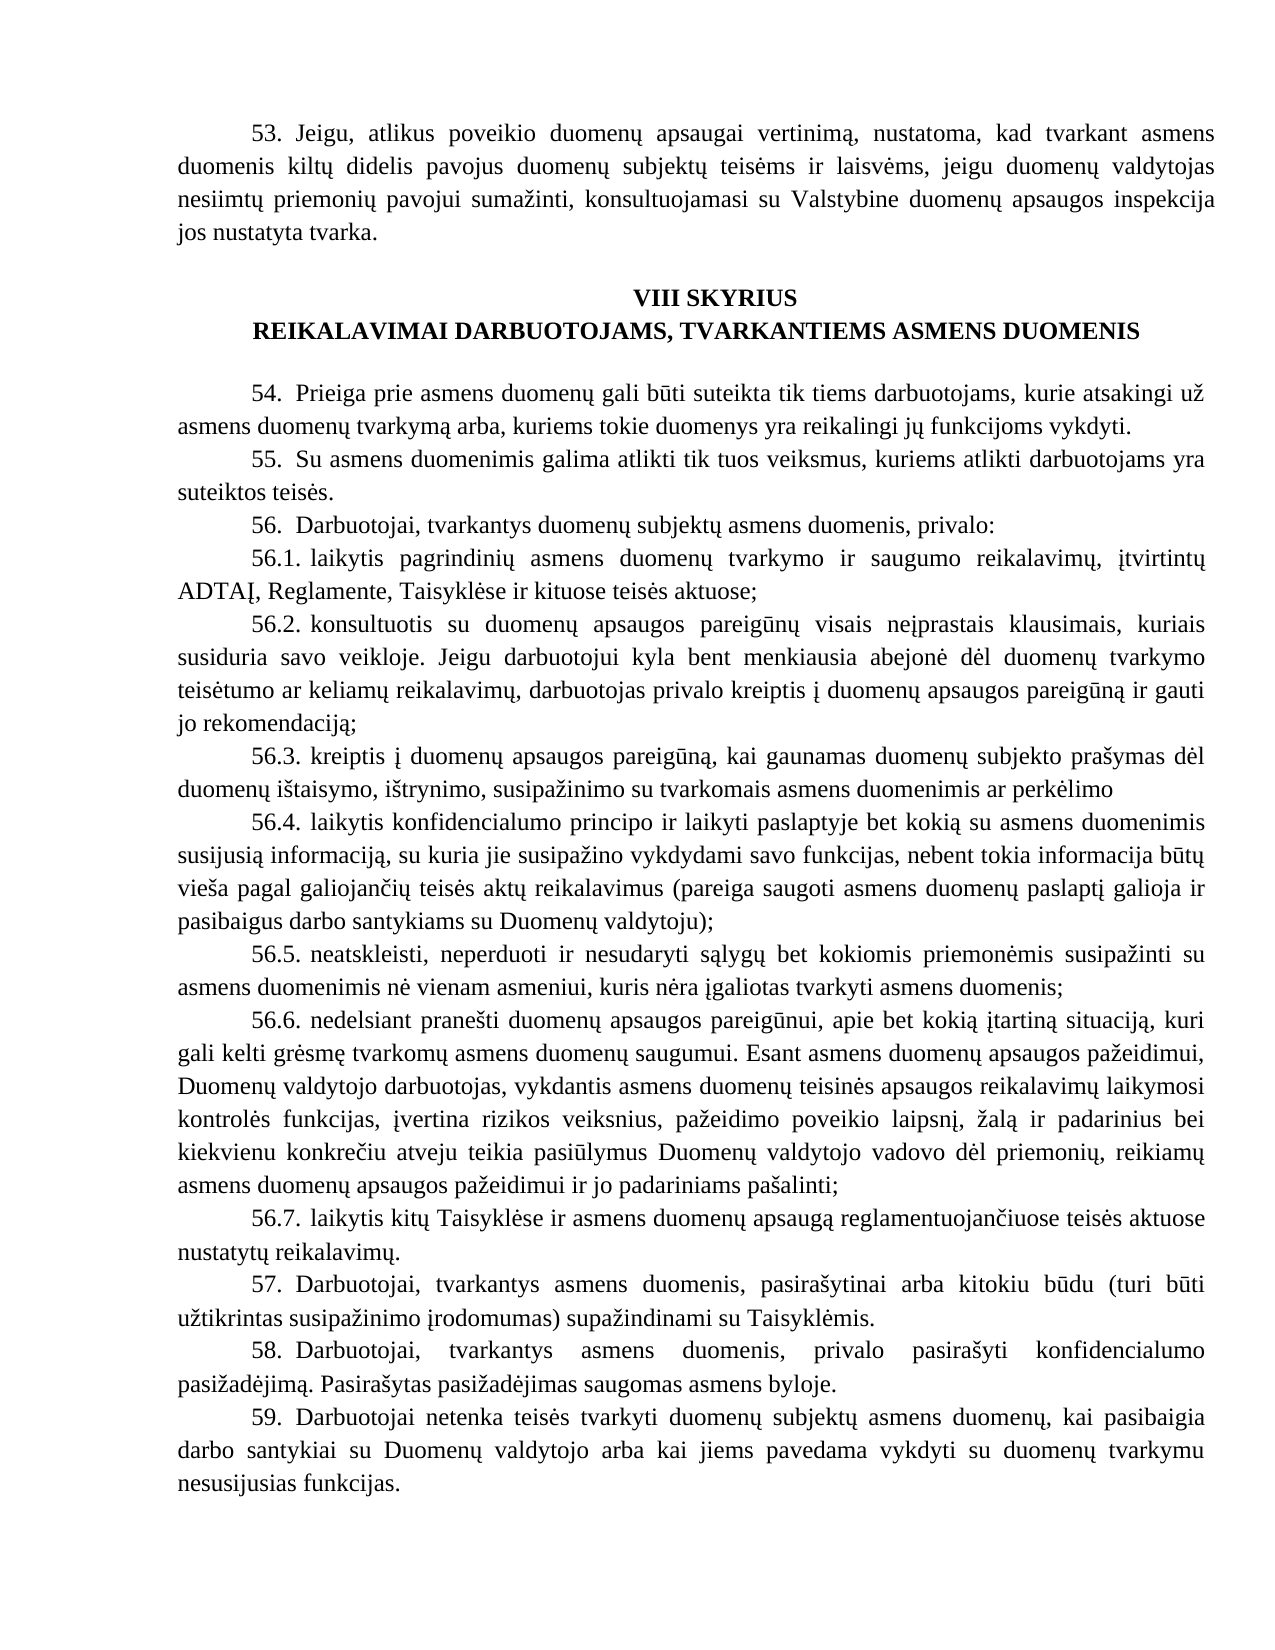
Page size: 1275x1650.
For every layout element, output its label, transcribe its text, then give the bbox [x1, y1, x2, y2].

list laikytis pagrindinių asmens duomenų tvarkymo ir saugumo reikalavimų, įtvirtintų ADTAĮ, Reglamente, Taisyklėse ir kituose teisės aktuose; [177, 543, 1206, 605]
list VIII SKYRIUS [214, 283, 1216, 312]
list Darbuotojai, tvarkantys asmens duomenis, privalo pasirašyti konfidencialumo pasižadėjimą. Pasirašytas pasižadėjimas saugomas asmens byloje. [177, 1336, 1206, 1397]
list Su asmens duomenimis galima atlikti tik tuos veiksmus, kuriems atlikti darbuotojams yra suteiktos teisės. [177, 444, 1206, 506]
list nedelsiant pranešti duomenų apsaugos pareigūnui, apie bet kokią įtartiną situaciją, kuri gali kelti grėsmę tvarkomų asmens duomenų saugumui. Esant asmens duomenų apsaugos pažeidimui, Duomenų valdytojo darbuotojas, vykdantis asmens duomenų teisinės apsaugos reikalavimų laikymosi kontrolės funkcijas, įvertina rizikos veiksnius, pažeidimo poveikio laipsnį, žalą ir padarinius bei kiekvienu konkrečiu atveju teikia pasiūlymus Duomenų valdytojo vadovo dėl priemonių, reikiamų asmens duomenų apsaugos pažeidimui ir jo padariniams pašalinti; [177, 1005, 1206, 1199]
list Darbuotojai, tvarkantys asmens duomenis, pasirašytinai arba kitokiu būdu (turi būti užtikrintas susipažinimo įrodomumas) supažindinami su Taisyklėmis. [177, 1269, 1206, 1331]
list Jeigu, atlikus poveikio duomenų apsaugai vertinimą, nustatoma, kad tvarkant asmens duomenis kiltų didelis pavojus duomenų subjektų teisėms ir laisvėms, jeigu duomenų valdytojas nesiimtų priemonių pavojui sumažinti, konsultuojamasi su Valstybine duomenų apsaugos inspekcija jos nustatyta tvarka. [177, 118, 1216, 246]
list Darbuotojai, tvarkantys duomenų subjektų asmens duomenis, privalo: [177, 510, 1206, 539]
list laikytis kitų Taisyklėse ir asmens duomenų apsaugą reglamentuojančiuose teisės aktuose nustatytų reikalavimų. [177, 1203, 1206, 1265]
list konsultuotis su duomenų apsaugos pareigūnų visais neįprastais klausimais, kuriais susiduria savo veikloje. Jeigu darbuotojui kyla bent menkiausia abejonė dėl duomenų tvarkymo teisėtumo ar keliamų reikalavimų, darbuotojas privalo kreiptis į duomenų apsaugos pareigūną ir gauti jo rekomendaciją; [177, 609, 1206, 737]
list Darbuotojai netenka teisės tvarkyti duomenų subjektų asmens duomenų, kai pasibaigia darbo santykiai su Duomenų valdytojo arba kai jiems pavedama vykdyti su duomenų tvarkymu nesusijusias funkcijas. [177, 1402, 1206, 1496]
list kreiptis į duomenų apsaugos pareigūną, kai gaunamas duomenų subjekto prašymas dėl duomenų ištaisymo, ištrynimo, susipažinimo su tvarkomais asmens duomenimis ar perkėlimo [177, 741, 1206, 803]
list laikytis konfidencialumo principo ir laikyti paslaptyje bet kokią su asmens duomenimis susijusią informaciją, su kuria jie susipažino vykdydami savo funkcijas, nebent tokia informacija būtų vieša pagal galiojančių teisės aktų reikalavimus (pareiga saugoti asmens duomenų paslaptį galioja ir pasibaigus darbo santykiams su Duomenų valdytoju); [177, 807, 1206, 935]
text REIKALAVIMAI DARBUOTOJAMS, TVARKANTIEMS ASMENS DUOMENIS [177, 316, 1216, 345]
list neatskleisti, neperduoti ir nesudaryti sąlygų bet kokiomis priemonėmis susipažinti su asmens duomenimis nė vienam asmeniui, kuris nėra įgaliotas tvarkyti asmens duomenis; [177, 939, 1206, 1001]
list Prieiga prie asmens duomenų gali būti suteikta tik tiems darbuotojams, kurie atsakingi už asmens duomenų tvarkymą arba, kuriems tokie duomenys yra reikalingi jų funkcijoms vykdyti. [177, 378, 1206, 440]
